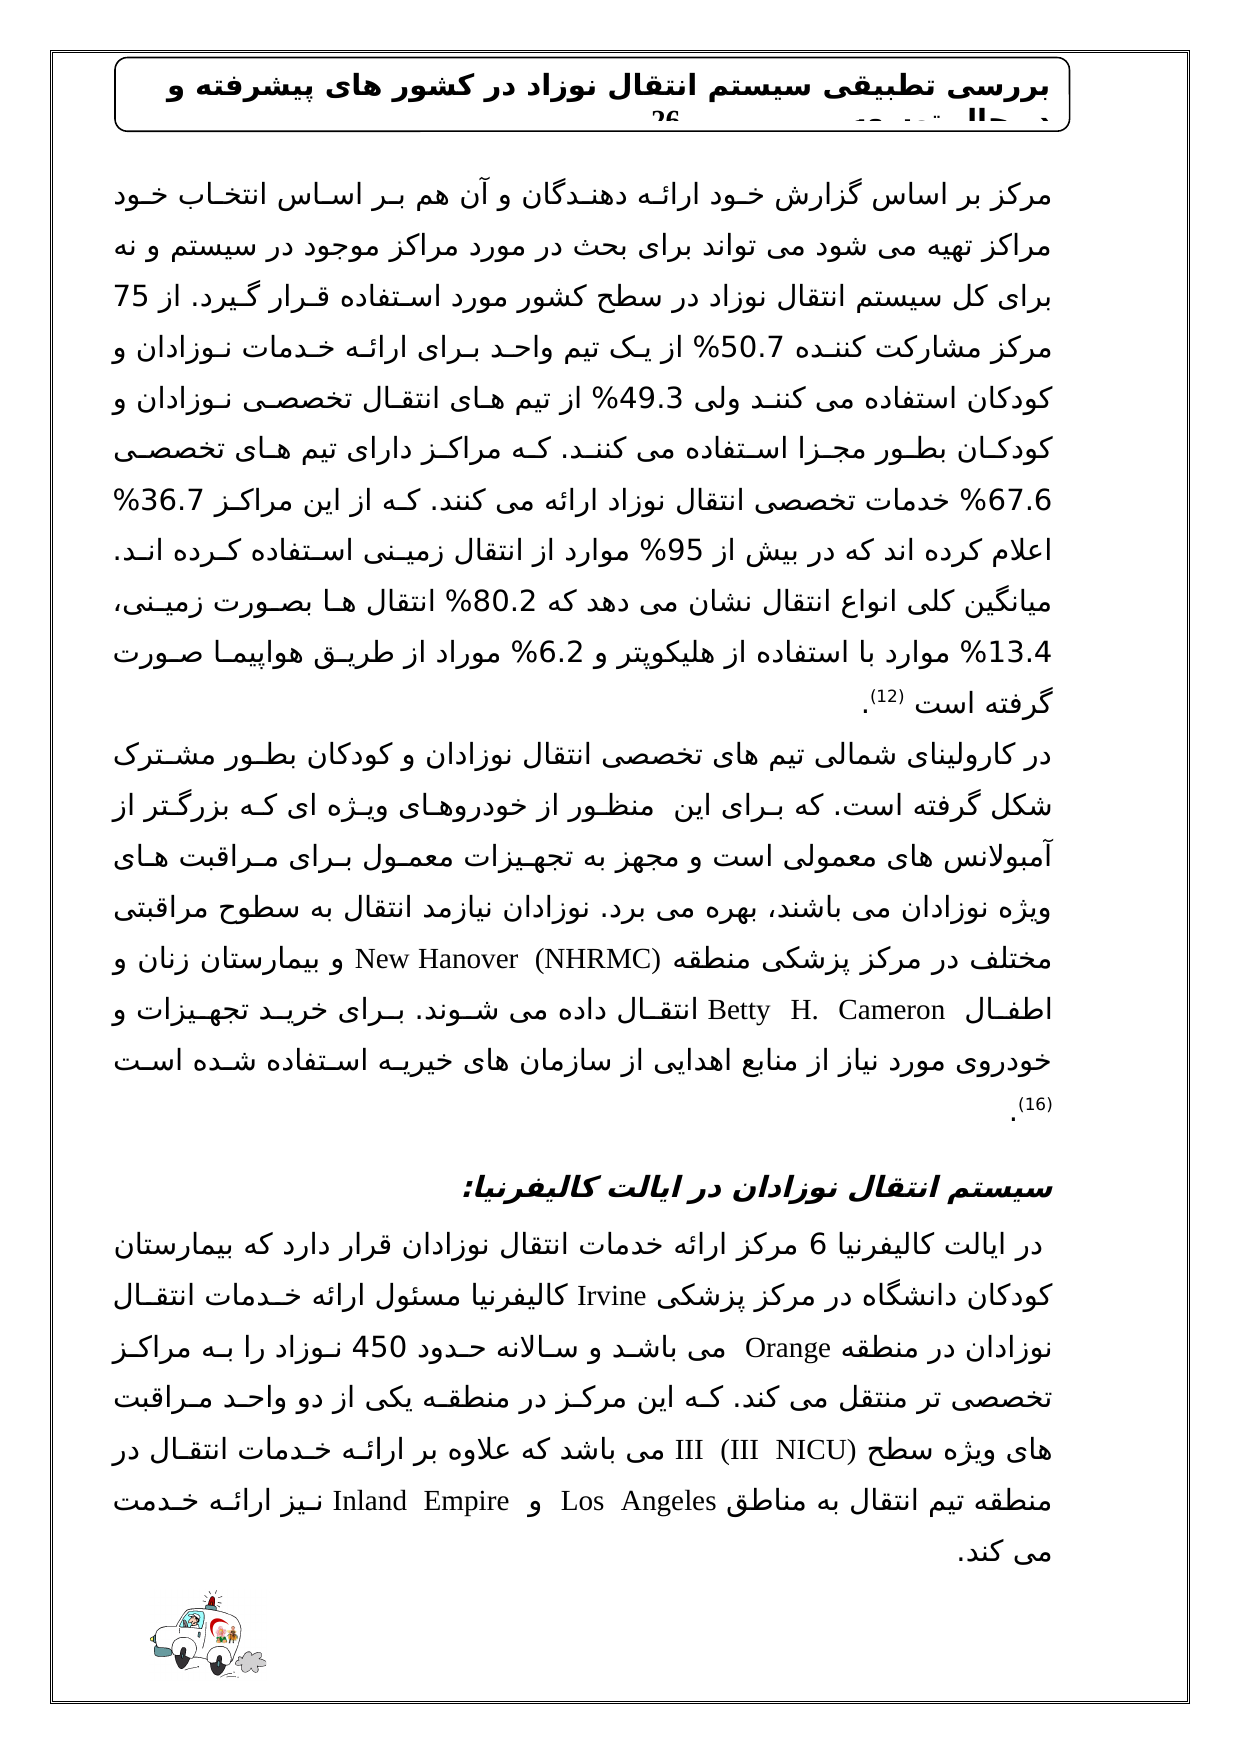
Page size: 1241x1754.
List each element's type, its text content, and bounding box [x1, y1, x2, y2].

text در کارولینای شمالی تیم های تخصصی انتقال نوزادان و کودکان بطور مشترک شکل گرفته است. که برای این منظور از خودروهای ویژه ای که بزرگتر از آمبولانس های معمولی است و مجهز به تجهیزات معمول برای مراقبت های ویژه نوزادان می باشند، بهره می برد. نوزادان نیازمد انتقال به سطوح مراقبتی مختلف در مرکز پزشکی منطقه New Hanover (NHRMC) و بیمارستان زنان و اطفال Betty H. Cameron انتقال داده می شوند. برای خرید تجهیزات و خودروی مورد نیاز از منابع اهدایی از سازمان های خیریه استفاده شده است (). [112, 737, 1053, 1128]
text در ایالت کالیفرنیا 6 مرکز ارائه خدمات انتقال نوزادان قرار دارد که بیمارستان کودکان دانشگاه در مرکز پزشکی Irvine کالیفرنیا مسئول ارائه خدمات انتقال نوزادان در منطقه Orange می باشد و سالانه حدود 450 نوزاد را به مراکز تخصصی تر منتقل می کند. که این مرکز در منطقه یکی از دو واحد مراقبت های ویژه سطح III (III NICU) می باشد که علاوه بر ارائه خدمات انتقال در منطقه تیم انتقال به مناطق Los Angeles و Inland Empire نیز ارائه خدمت می کند. [112, 1228, 1053, 1568]
picture [149, 1589, 267, 1681]
subtitle سیستم انتقال نوزادان در ایالت کالیفرنیا: [112, 1170, 1053, 1204]
